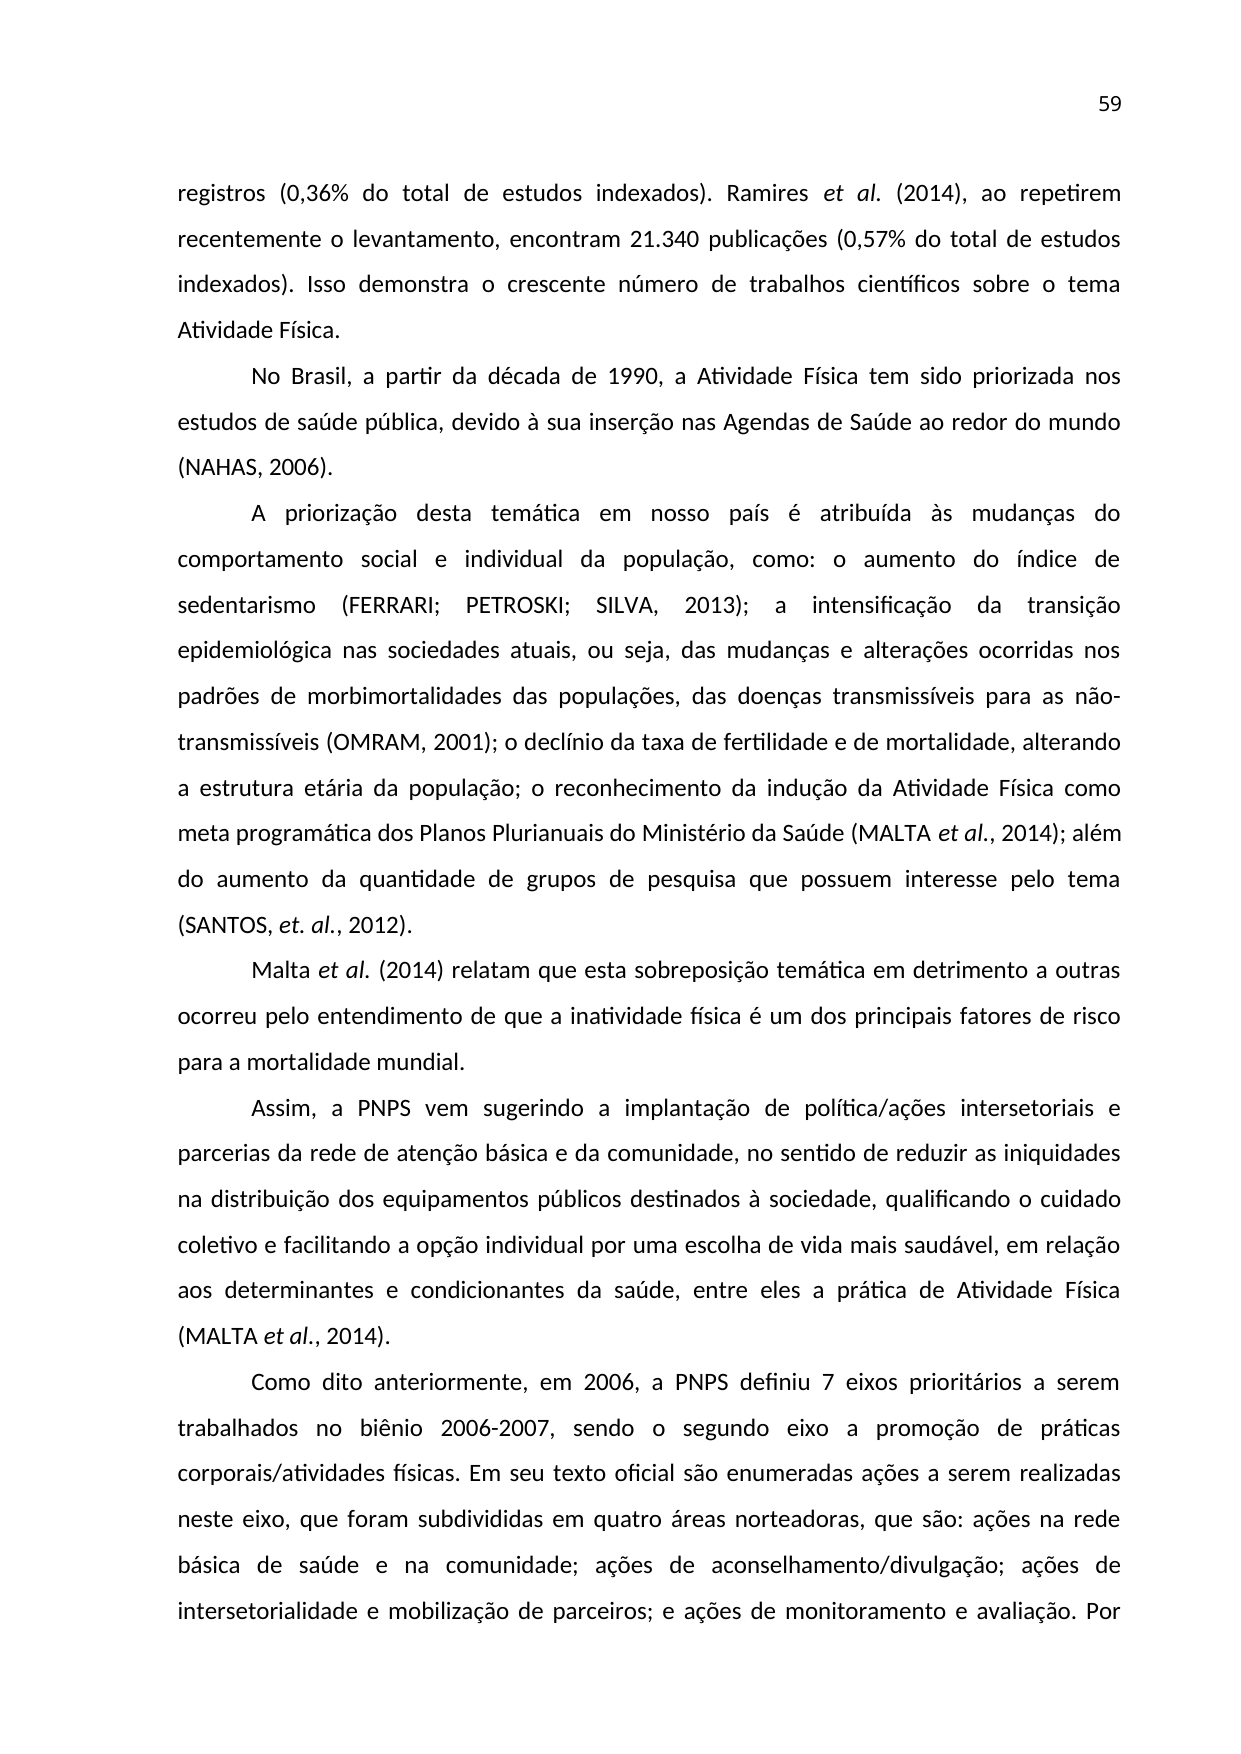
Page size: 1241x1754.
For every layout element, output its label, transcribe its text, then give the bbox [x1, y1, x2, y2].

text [177, 177, 1122, 345]
text Assim, a PNPS vem sugerindo a implantação de política/ações intersetoriais e parcerias da rede de atenção básica e da comunidade, no sentido de reduzir as iniquidades na distribuição dos equipamentos públicos destinados à sociedade, qualificando o cuidado coletivo e facilitando a opção individual por uma escolha de vida mais saudável, em relação aos determinantes e condicionantes da saúde, entre eles a prática de Atividade Física (MALTA et al., 2014). [177, 1092, 1122, 1351]
text Malta et al. (2014) relatam que esta sobreposição temática em detrimento a outras ocorreu pelo entendimento de que a inatividade física é um dos principais fatores de risco para a mortalidade mundial. [177, 954, 1122, 1077]
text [177, 1366, 1122, 1625]
text No Brasil, a partir da década de 1990, a Atividade Física tem sido priorizada nos estudos de saúde pública, devido à sua inserção nas Agendas de Saúde ao redor do mundo (NAHAS, 2006). [177, 360, 1122, 482]
text A priorização desta temática em nosso país é atribuída às mudanças do comportamento social e individual da população, como: o aumento do índice de sedentarismo (FERRARI; PETROSKI; SILVA, 2013); a intensificação da transição epidemiológica nas sociedades atuais, ou seja, das mudanças e alterações ocorridas nos padrões de morbimortalidades das populações, das doenças transmissíveis para as não-transmissíveis (OMRAM, 2001); o declínio da taxa de fertilidade e de mortalidade, alterando a estrutura etária da população; o reconhecimento da indução da Atividade Física como meta programática dos Planos Plurianuais do Ministério da Saúde (MALTA et al., 2014); além do aumento da quantidade de grupos de pesquisa que possuem interesse pelo tema (SANTOS, et. al., 2012). [177, 497, 1122, 939]
